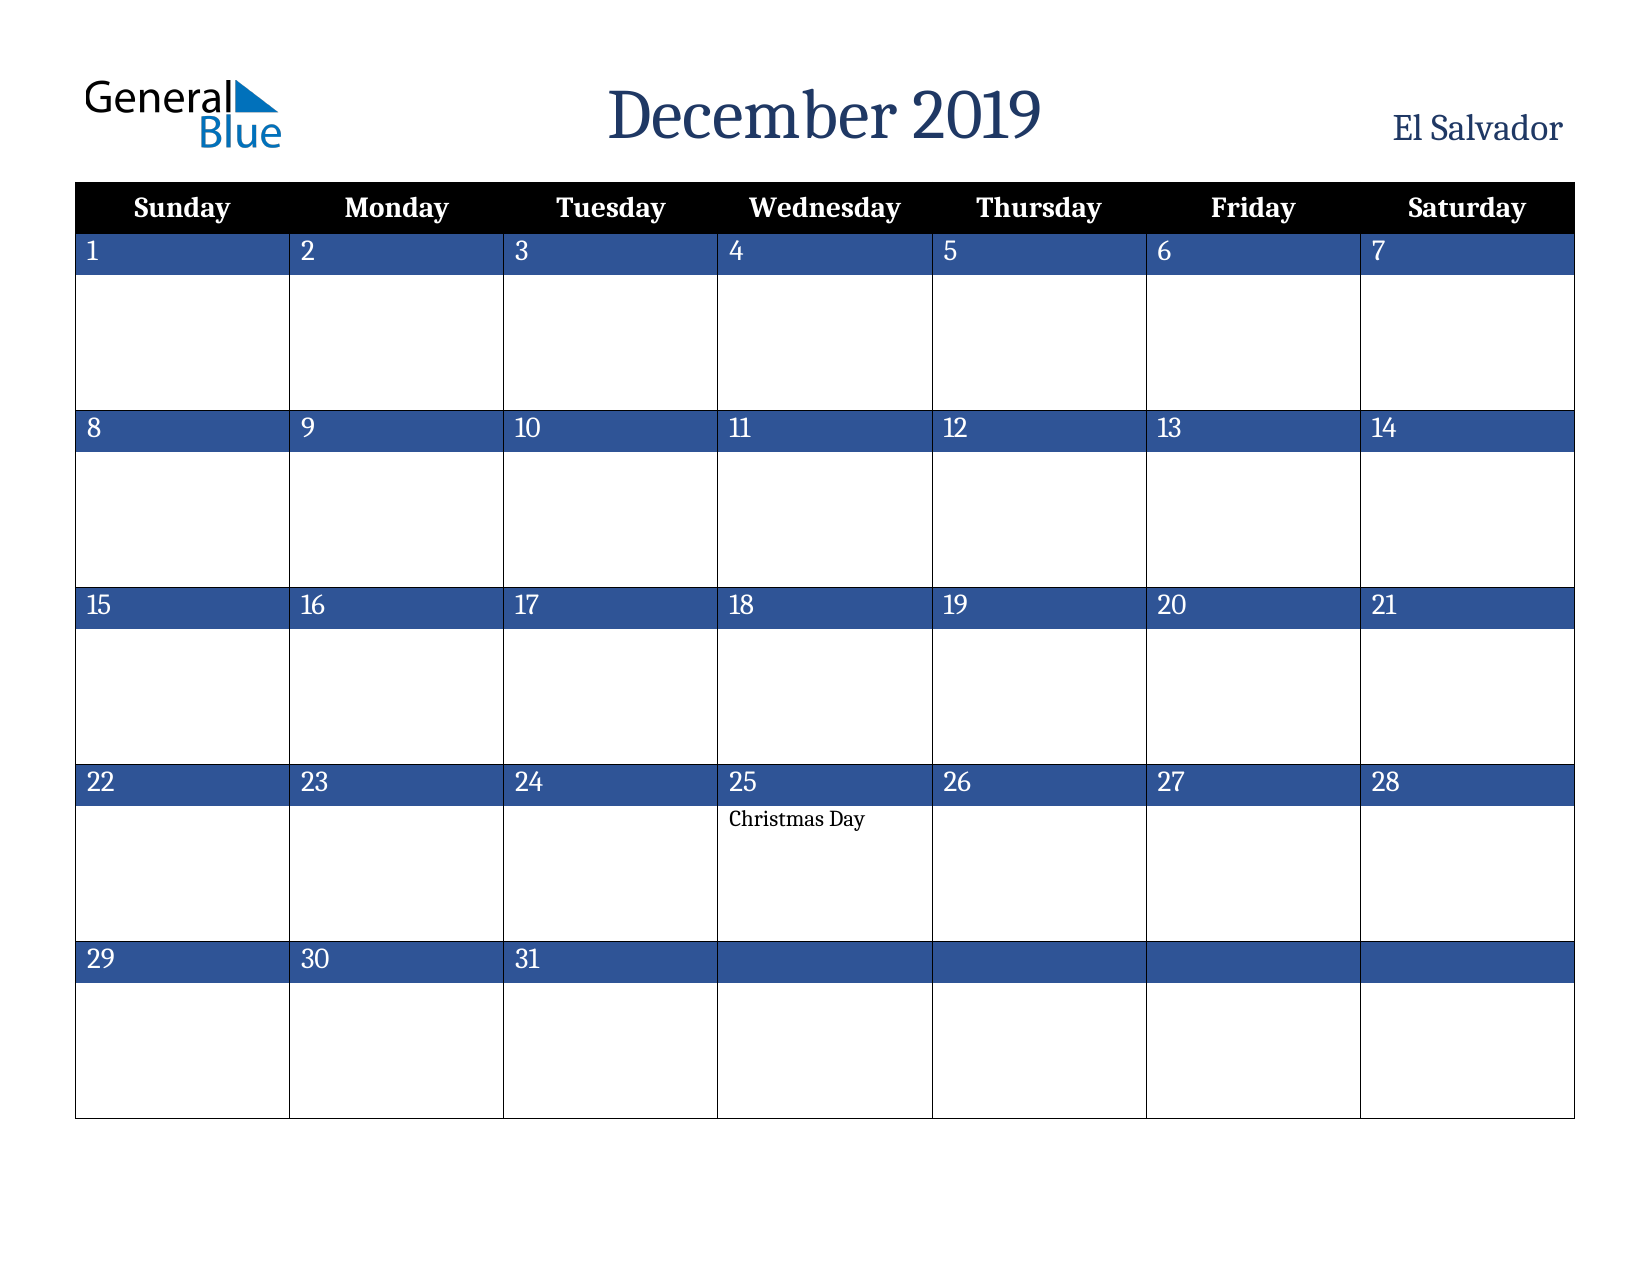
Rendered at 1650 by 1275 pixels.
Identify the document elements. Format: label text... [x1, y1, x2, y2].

table_cell [1361, 983, 1574, 1118]
table_cell 5 [933, 234, 1146, 275]
table_cell Wednesday [718, 183, 932, 233]
table_cell 9 [290, 411, 503, 452]
table_cell Thursday [933, 183, 1146, 233]
table_cell 1 [76, 234, 289, 275]
table_cell [1361, 806, 1574, 941]
table_cell Tuesday [504, 183, 717, 233]
table_cell 4 [718, 234, 932, 275]
table_cell [933, 942, 1146, 983]
table_cell 26 [933, 765, 1146, 806]
table_cell 30 [290, 942, 503, 983]
table_cell [933, 275, 1146, 410]
table_cell [290, 452, 503, 587]
table_cell [1361, 942, 1574, 983]
table_cell [933, 629, 1146, 764]
table_cell [504, 275, 717, 410]
table_cell [290, 629, 503, 764]
table_cell [1147, 629, 1360, 764]
table_cell 14 [1361, 411, 1574, 452]
table_cell [718, 275, 932, 410]
table_cell [933, 806, 1146, 941]
table_cell [933, 452, 1146, 587]
table_cell 7 [1361, 234, 1574, 275]
table_header El Salvador [1146, 75, 1574, 182]
table_cell Sunday [76, 183, 289, 233]
table_cell [290, 983, 503, 1118]
table_cell [1147, 983, 1360, 1118]
table_cell 23 [290, 765, 503, 806]
table_cell [76, 806, 289, 941]
picture [86, 80, 281, 148]
table_cell 3 [504, 234, 717, 275]
table_cell 11 [718, 411, 932, 452]
table_cell [718, 629, 932, 764]
table_cell [933, 983, 1146, 1118]
table_cell 19 [933, 588, 1146, 629]
table_cell [504, 806, 717, 941]
table_header [76, 75, 503, 182]
table_cell 24 [504, 765, 717, 806]
table_cell 12 [933, 411, 1146, 452]
table_cell 20 [1147, 588, 1360, 629]
table_cell Christmas Day [718, 806, 932, 941]
table_cell [76, 452, 289, 587]
table_cell 21 [1361, 588, 1574, 629]
table_cell [1361, 629, 1574, 764]
table_cell [290, 275, 503, 410]
table_cell [76, 629, 289, 764]
table_cell [504, 629, 717, 764]
table_cell 28 [1361, 765, 1574, 806]
table_cell 6 [1147, 234, 1360, 275]
table_cell 15 [76, 588, 289, 629]
table_cell [1147, 452, 1360, 587]
table_cell 16 [290, 588, 503, 629]
table_cell 18 [718, 588, 932, 629]
table_cell 10 [504, 411, 717, 452]
table_cell [1361, 452, 1574, 587]
table_cell Saturday [1361, 183, 1574, 233]
table_cell [1147, 942, 1360, 983]
table_cell [1147, 275, 1360, 410]
table_cell 2 [290, 234, 503, 275]
table_cell 8 [76, 411, 289, 452]
table_header December 2019 [504, 75, 1146, 182]
table_cell [504, 452, 717, 587]
table_cell [718, 452, 932, 587]
table_cell 22 [76, 765, 289, 806]
table_cell 31 [504, 942, 717, 983]
table_cell 27 [1147, 765, 1360, 806]
table_cell [1147, 806, 1360, 941]
table_cell [290, 806, 503, 941]
table_cell [1361, 275, 1574, 410]
table_cell Friday [1147, 183, 1360, 233]
table_cell 25 [718, 765, 932, 806]
table_cell [504, 983, 717, 1118]
table_cell Monday [290, 183, 503, 233]
table_cell [718, 983, 932, 1118]
table_cell 17 [504, 588, 717, 629]
table_cell 13 [1147, 411, 1360, 452]
table_cell [76, 275, 289, 410]
table_cell [76, 983, 289, 1118]
table_cell 29 [76, 942, 289, 983]
table_cell [718, 942, 932, 983]
